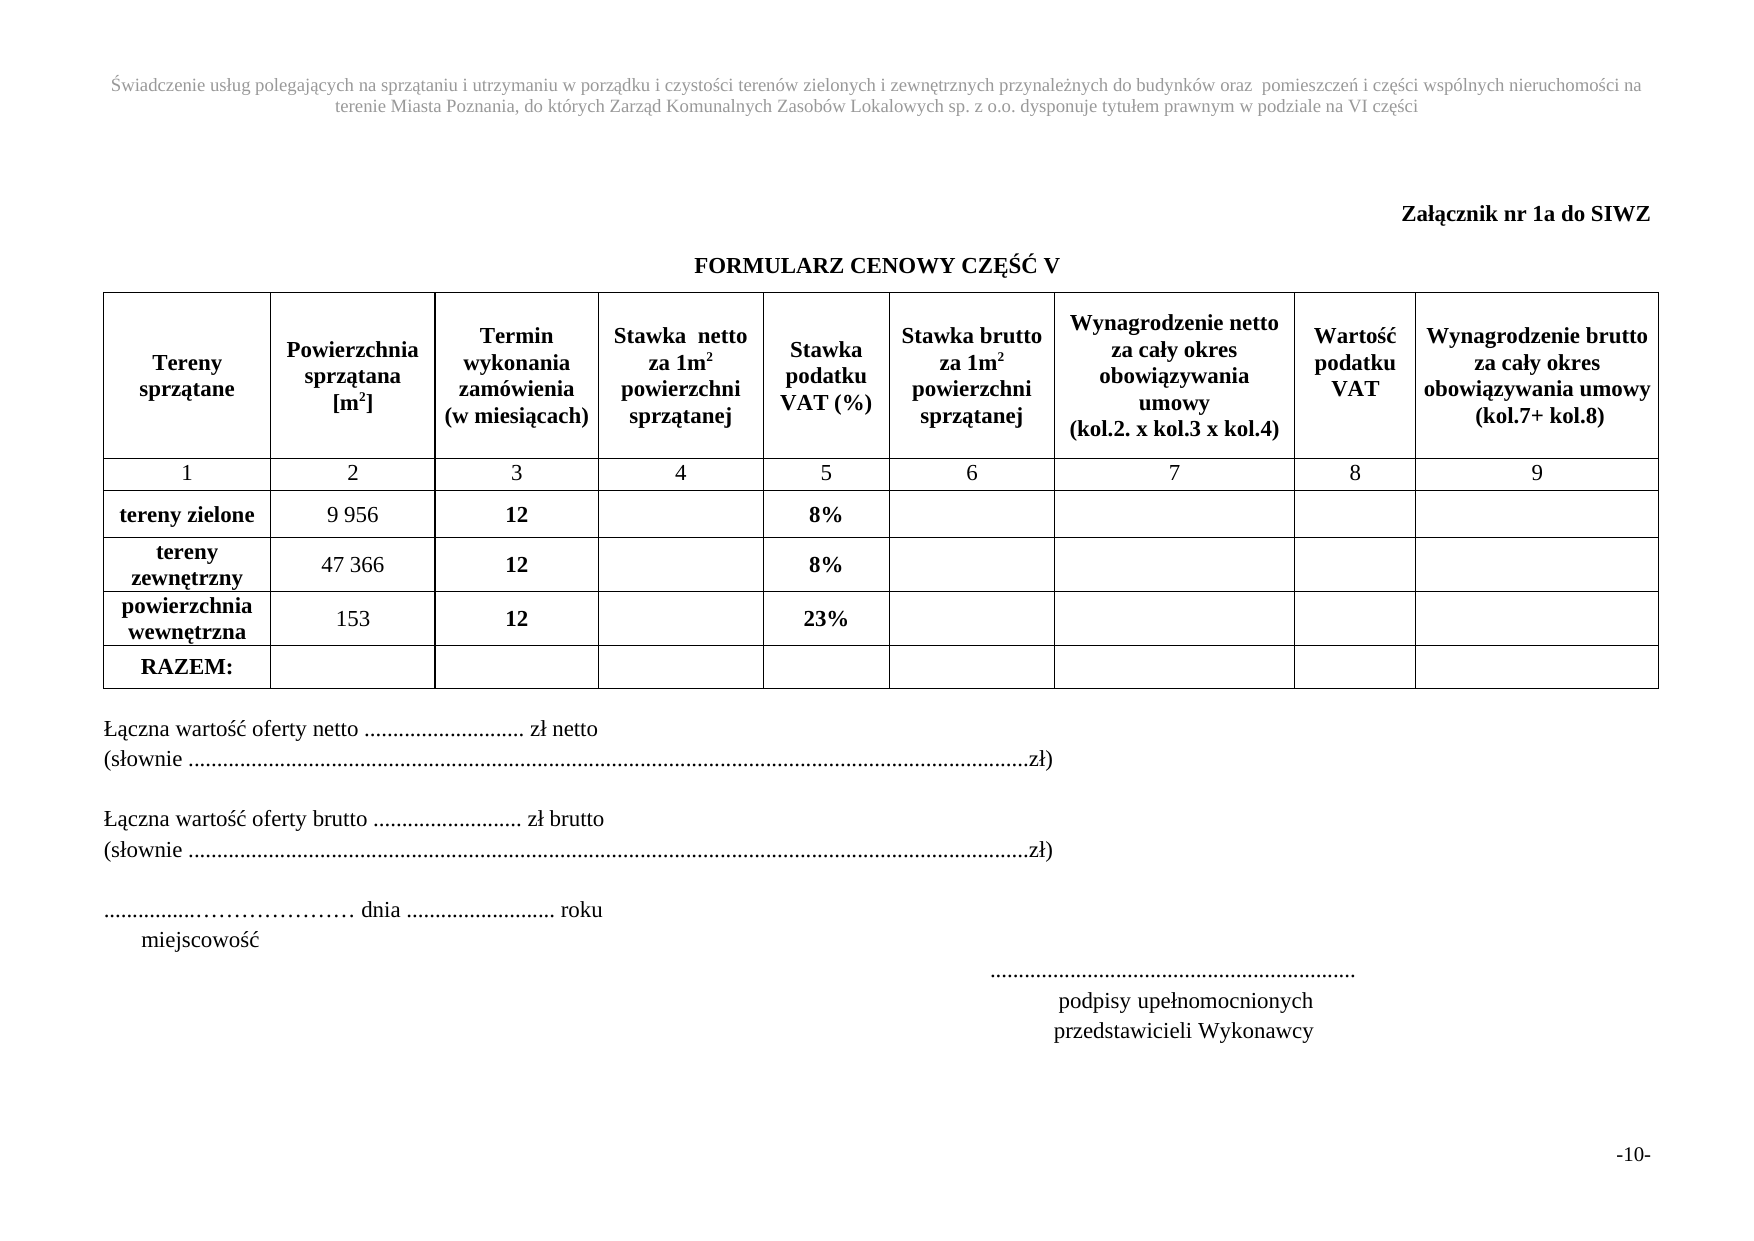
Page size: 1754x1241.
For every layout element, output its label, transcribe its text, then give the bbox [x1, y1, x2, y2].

table_cell powierzchnia wewnętrzna [104, 592, 270, 644]
table_cell [271, 646, 434, 687]
table_cell [890, 646, 1054, 687]
table_cell 3 [436, 459, 598, 490]
table_header Wynagrodzenie netto za cały okres obowiązywania umowy (kol.2. x kol.3 x kol.4) [1055, 293, 1294, 458]
table_cell [1295, 538, 1415, 591]
table_cell 9 [1416, 459, 1658, 490]
table_cell [890, 491, 1054, 537]
table_cell [599, 538, 763, 591]
table_cell 47 366 [271, 538, 434, 591]
table_cell 6 [890, 459, 1054, 490]
table_cell [1295, 592, 1415, 644]
table_cell 12 [436, 538, 598, 591]
table_cell 153 [271, 592, 434, 644]
table_cell 12 [436, 491, 598, 537]
table_cell [1295, 491, 1415, 537]
table_cell 8% [764, 538, 889, 591]
table_cell [1416, 538, 1658, 591]
table_header Stawka brutto za 1m2 powierzchni sprzątanej [890, 293, 1054, 458]
table_cell [890, 538, 1054, 591]
table_cell 7 [1055, 459, 1294, 490]
text Łączna wartość oferty brutto .......................... zł brutto [103, 806, 1651, 832]
table_cell [599, 592, 763, 644]
table_cell tereny zielone [104, 491, 270, 537]
text ................................................................ podpisy upełnomocnionych [103, 957, 1651, 1013]
table_cell RAZEM: [104, 646, 270, 687]
table_cell [1055, 592, 1294, 644]
table_header Wynagrodzenie brutto za cały okres obowiązywania umowy (kol.7+ kol.8) [1416, 293, 1658, 458]
table_cell [1055, 491, 1294, 537]
table_cell [1055, 538, 1294, 591]
table_cell [436, 646, 598, 687]
table_cell [1416, 592, 1658, 644]
table_cell [1295, 646, 1415, 687]
table_cell tereny zewnętrzny [104, 538, 270, 591]
text Łączna wartość oferty netto ............................ zł netto [103, 715, 1651, 741]
text (słownie ...................................................................................................................................................zł) [103, 745, 1651, 771]
table_cell [764, 646, 889, 687]
text przedstawicieli Wykonawcy [103, 1017, 1651, 1043]
table_cell [599, 646, 763, 687]
table_cell 5 [764, 459, 889, 490]
table_header Wartość podatku VAT [1295, 293, 1415, 458]
table_cell [890, 592, 1054, 644]
table_cell 23% [764, 592, 889, 644]
table_cell [599, 491, 763, 537]
table_cell 9 956 [271, 491, 434, 537]
text Załącznik nr 1a do SIWZ [103, 199, 1651, 226]
table_header Stawka netto za 1m2 powierzchni sprzątanej [599, 293, 763, 458]
table_cell 2 [271, 459, 434, 490]
table_cell 1 [104, 459, 270, 490]
text miejscowość [103, 926, 1651, 953]
table_cell 8% [764, 491, 889, 537]
table_cell [1416, 491, 1658, 537]
text ................………………… dnia .......................... roku [103, 896, 1651, 922]
table_cell 8 [1295, 459, 1415, 490]
subtitle FORMULARZ CENOWY CZĘŚĆ V [103, 252, 1651, 279]
table_header Stawka podatku VAT (%) [764, 293, 889, 458]
table_cell 4 [599, 459, 763, 490]
table_header Termin wykonania zamówienia (w miesiącach) [436, 293, 598, 458]
table_header Powierzchnia sprzątana [m2] [271, 293, 434, 458]
table_cell [1416, 646, 1658, 687]
table_header Tereny sprzątane [104, 293, 270, 458]
table_cell [1055, 646, 1294, 687]
table_cell 12 [436, 592, 598, 644]
text (słownie ...................................................................................................................................................zł) [103, 836, 1651, 862]
